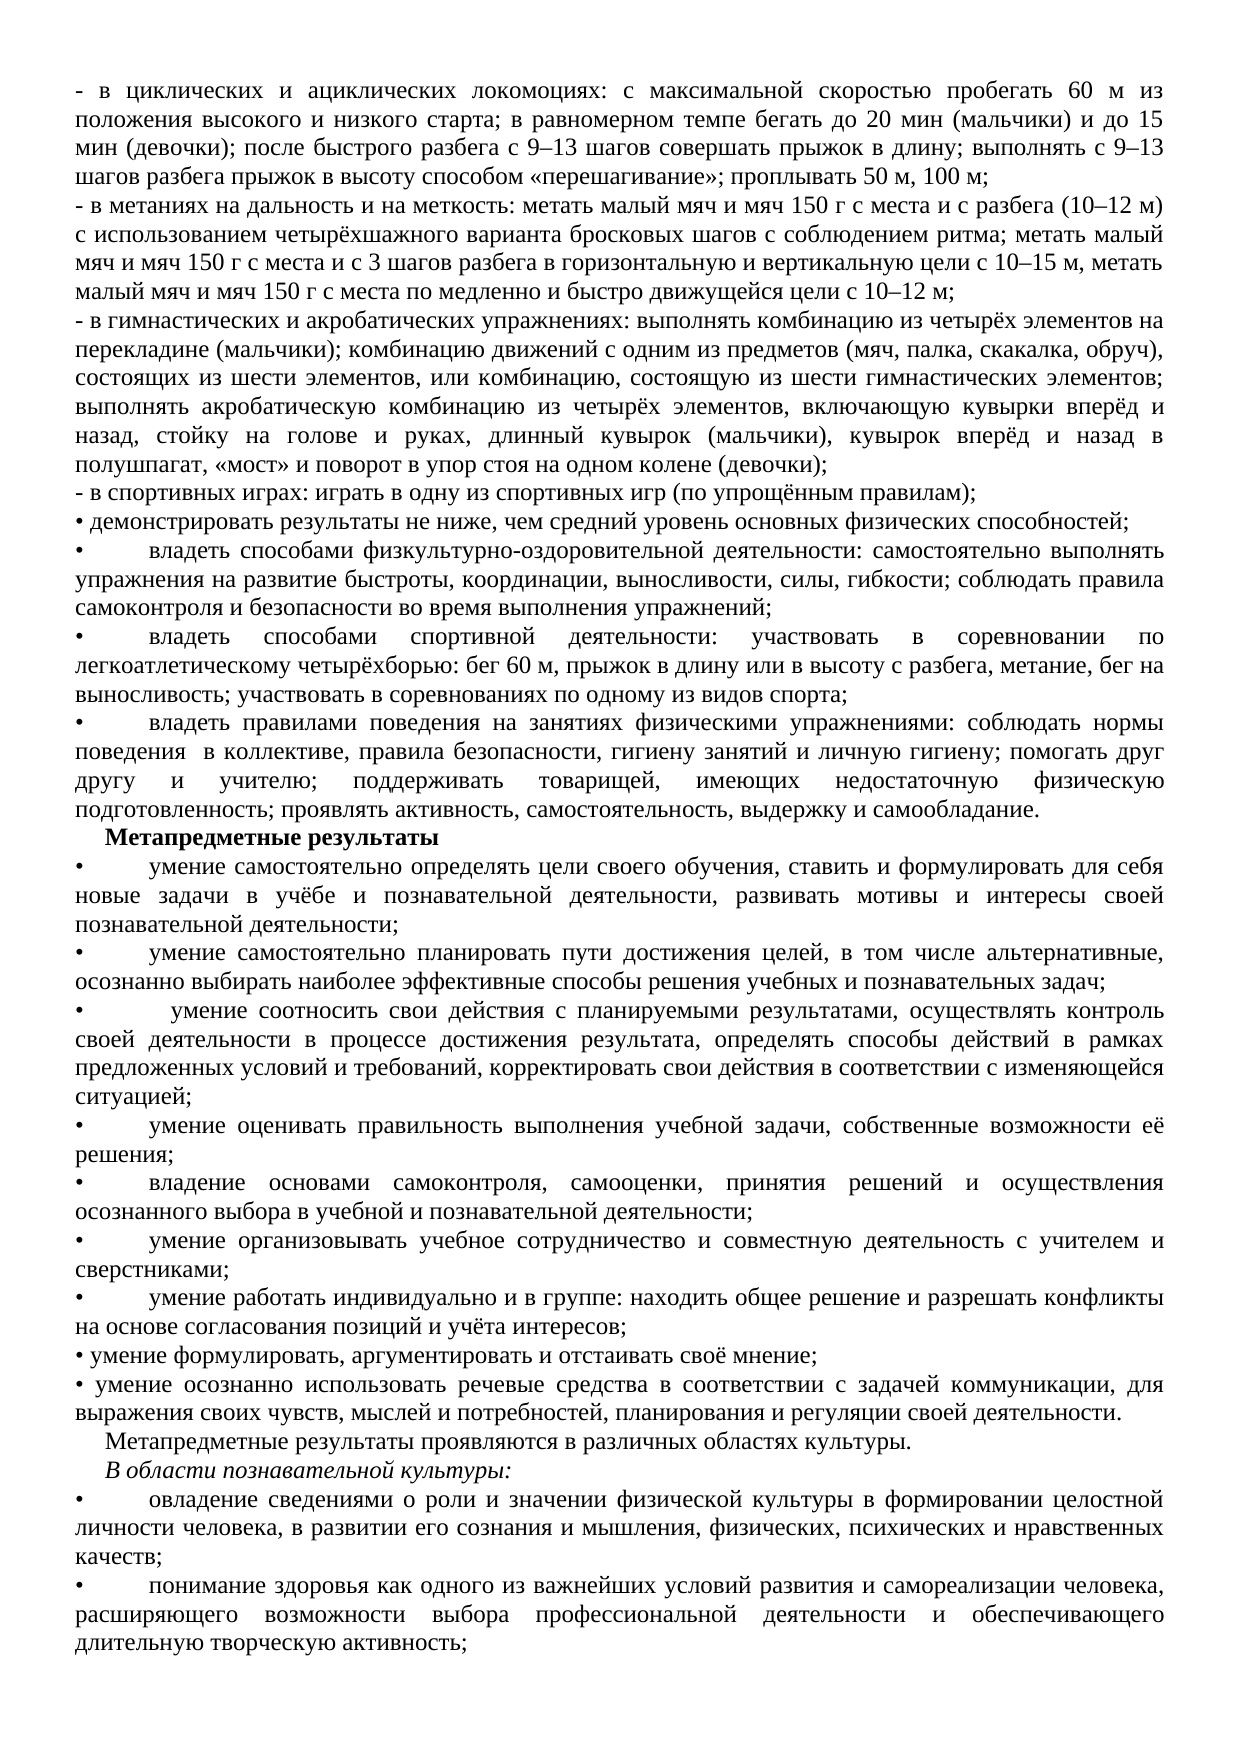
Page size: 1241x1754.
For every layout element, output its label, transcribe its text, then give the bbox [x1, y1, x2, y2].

text - в спортивных играх: играть в одну из спортивных игр (по упрощённым правилам); [75, 477, 1165, 506]
list владеть способами спортивной деятельности: участвовать в соревновании по легкоатлетическому четырёхборью: бег 60 м, прыжок в длину или в высоту с разбега, метание, бег на выносливость; участвовать в соревнованиях по одному из видов спорта; [75, 621, 1165, 707]
text Метапредметные результаты проявляются в различных областях культуры. [75, 1426, 1165, 1455]
text • умение формулировать, аргументировать и отстаивать своё мнение; [75, 1340, 1165, 1369]
list умение самостоятельно определять цели своего обучения, ставить и формулировать для себя новые задачи в учёбе и познавательной деятельности, развивать мотивы и интересы своей познавательной деятельности; [75, 851, 1165, 937]
text • демонстрировать результаты не ниже, чем средний уровень основных физических способностей; [75, 506, 1165, 535]
list умение работать индивидуально и в группе: находить общее решение и разрешать конфликты на основе согласования позиций и учёта интересов; [75, 1282, 1165, 1340]
text • умение осознанно использовать речевые средства в соответствии с задачей коммуникации, для выражения своих чувств, мыслей и потребностей, планирования и регуляции своей деятельности. [75, 1369, 1165, 1426]
list умение организовывать учебное сотрудничество и совместную деятельность с учителем и сверстниками; [75, 1225, 1165, 1282]
text • умение оценивать правильность выполнения учебной задачи, собственные возможности её решения; [75, 1110, 1165, 1167]
list владеть правилами поведения на занятиях физическими упражнениями: соблюдать нормы поведения в коллективе, правила безопасности, гигиену занятий и личную гигиену; помогать друг другу и учителю; поддерживать товарищей, имеющих недостаточную физическую подготовленность; проявлять активность, самостоятельность, выдержку и самообладание. [75, 707, 1165, 822]
list понимание здоровья как одного из важнейших условий развития и самореализации человека, расширяющего возможности выбора профессиональной деятельности и обеспечивающего длительную творческую активность; [75, 1570, 1165, 1656]
text - в гимнастических и акробатических упражнениях: выполнять комбинацию из четырёх элементов на перекладине (мальчики); комбинацию движений с одним из предметов (мяч, палка, скакалка, обруч), состоящих из шести элементов, или комбинацию, состоящую из шести гимнастических элементов; выполнять акробатическую комбинацию из четырёх элементов, включающую кувырки вперёд и назад, стойку на голове и руках, длинный кувырок (мальчики), кувырок вперёд и назад в полушпагат, «мост» и поворот в упор стоя на одном колене (девочки); [75, 305, 1165, 477]
text - в циклических и ациклических локомоциях: с максимальной скоростью пробегать 60 м из положения высокого и низкого старта; в равномерном темпе бегать до 20 мин (мальчики) и до 15 мин (девочки); после быстрого разбега с 9–13 шагов совершать прыжок в длину; выполнять с 9–13 шагов разбега прыжок в высоту способом «перешагивание»; проплывать 50 м, 100 м; [75, 75, 1165, 190]
list умение самостоятельно планировать пути достижения целей, в том числе альтернативные, осознанно выбирать наиболее эффективные способы решения учебных и познавательных задач; [75, 937, 1165, 995]
text - в метаниях на дальность и на меткость: метать малый мяч и мяч 150 г с места и с разбега (10–12 м) с использованием четырёхшажного варианта бросковых шагов с соблюдением ритма; метать малый мяч и мяч 150 г с места и с 3 шагов разбега в горизонтальную и вертикальную цели с 10–15 м, метать малый мяч и мяч 150 г с места по медленно и быстро движущейся цели с 10–12 м; [75, 190, 1165, 305]
list владение основами самоконтроля, самооценки, принятия решений и осуществления осознанного выбора в учебной и познавательной деятельности; [75, 1167, 1165, 1225]
list овладение сведениями о роли и значении физической культуры в формировании целостной личности человека, в развитии его сознания и мышления, физических, психических и нравственных качеств; [75, 1484, 1165, 1570]
list владеть способами физкультурно-оздоровительной деятельности: самостоятельно выполнять упражнения на развитие быстроты, координации, выносливости, силы, гибкости; соблюдать правила самоконтроля и безопасности во время выполнения упражнений; [75, 535, 1165, 621]
list умение соотносить свои действия с планируемыми результатами, осуществлять контроль своей деятельности в процессе достижения результата, определять способы действий в рамках предложенных условий и требований, корректировать свои действия в соответствии с изменяющейся ситуацией; [75, 995, 1165, 1110]
text Метапредметные результаты [75, 822, 1165, 851]
text В области познавательной культуры: [75, 1455, 1165, 1484]
